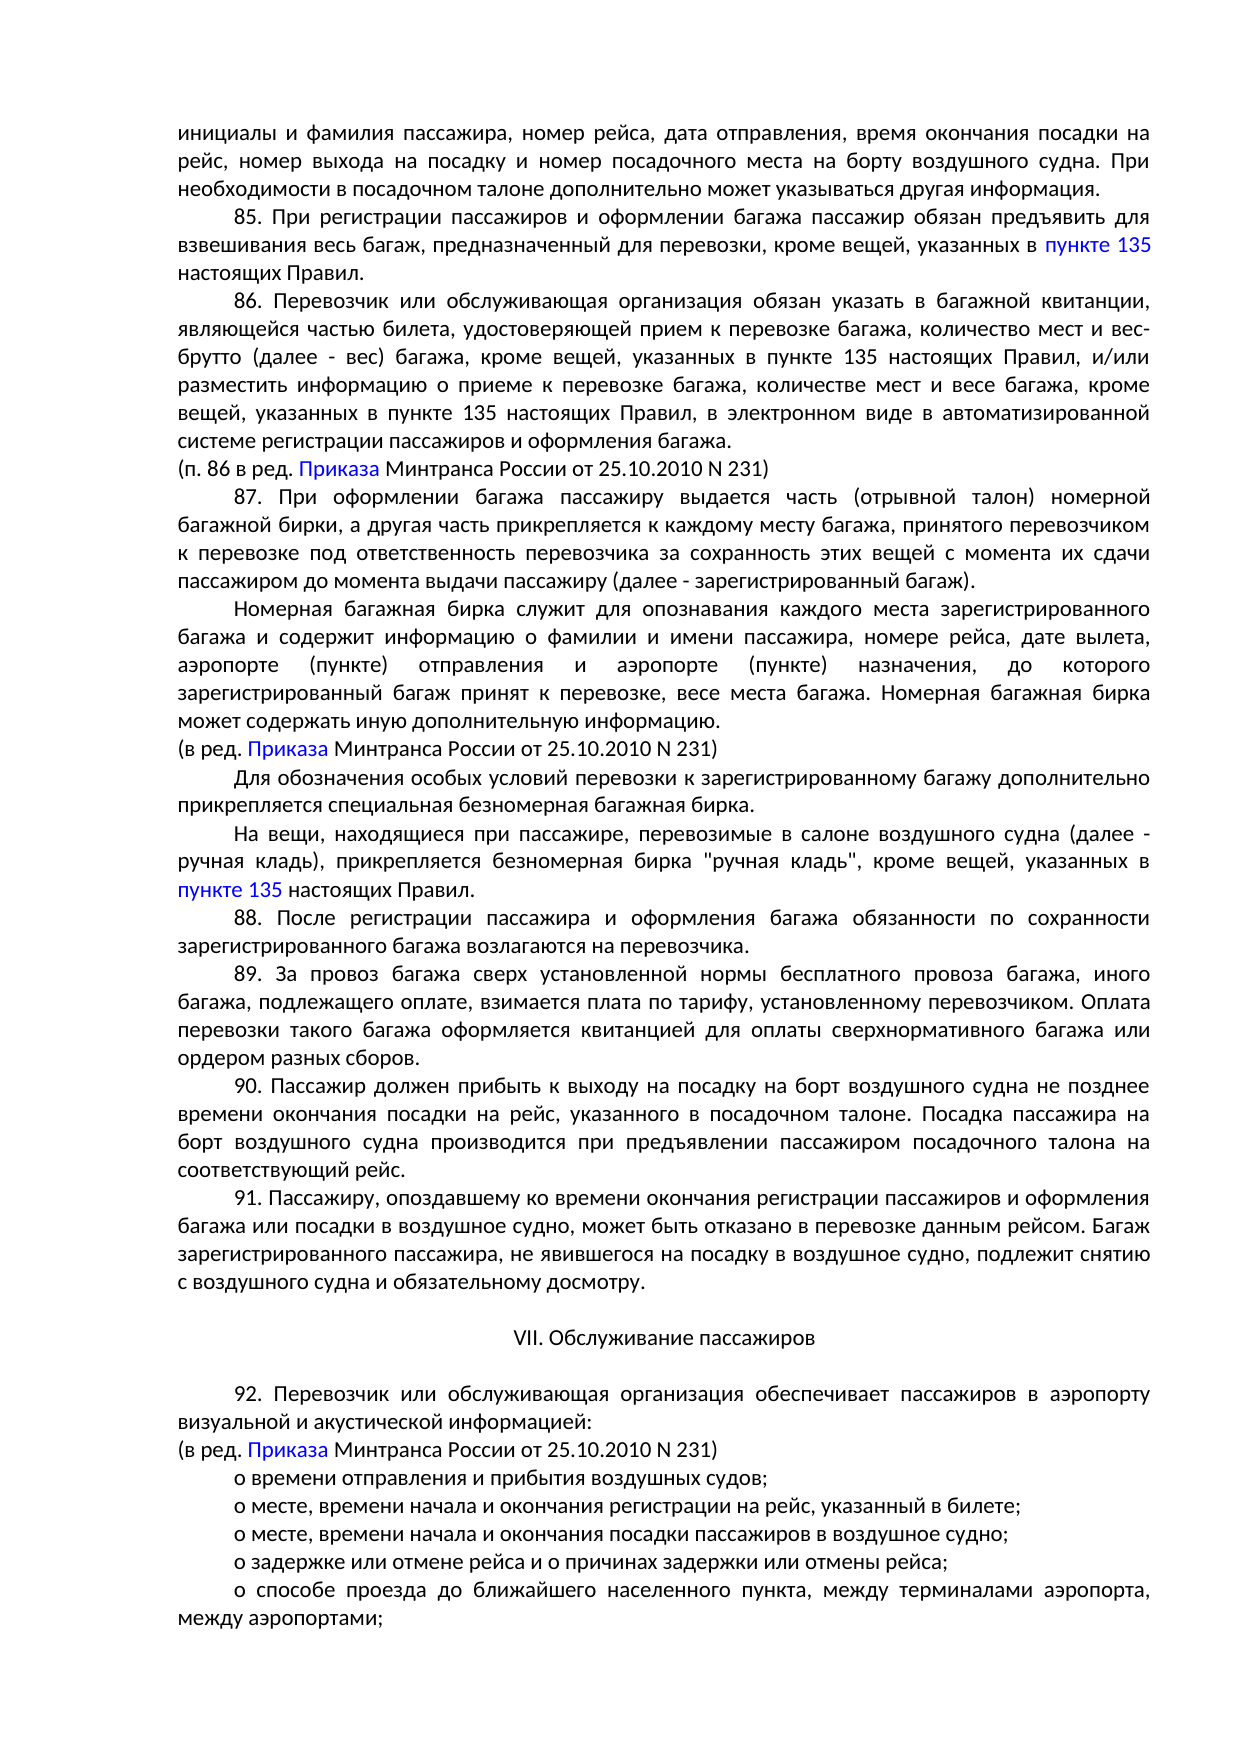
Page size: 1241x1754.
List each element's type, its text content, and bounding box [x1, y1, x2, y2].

text 87. При оформлении багажа пассажиру выдается часть (отрывной талон) номерной багажной бирки, а другая часть прикрепляется к каждому месту багажа, принятого перевозчиком к перевозке под ответственность перевозчика за сохранность этих вещей с момента их сдачи пассажиром до момента выдачи пассажиру (далее - зарегистрированный багаж). [177, 482, 1152, 594]
text (в ред. Приказа Минтранса России от 25.10.2010 N 231) [177, 734, 1152, 763]
text (в ред. Приказа Минтранса России от 25.10.2010 N 231) [177, 1435, 1152, 1463]
text 85. При регистрации пассажиров и оформлении багажа пассажир обязан предъявить для взвешивания весь багаж, предназначенный для перевозки, кроме вещей, указанных в пункте 135 настоящих Правил. [177, 202, 1152, 286]
text VII. Обслуживание пассажиров [177, 1323, 1152, 1351]
text 90. Пассажир должен прибыть к выходу на посадку на борт воздушного судна не позднее времени окончания посадки на рейс, указанного в посадочном талоне. Посадка пассажира на борт воздушного судна производится при предъявлении пассажиром посадочного талона на соответствующий рейс. [177, 1071, 1152, 1183]
text о способе проезда до ближайшего населенного пункта, между терминалами аэропорта, между аэропортами; [177, 1575, 1152, 1631]
text Номерная багажная бирка служит для опознавания каждого места зарегистрированного багажа и содержит информацию о фамилии и имени пассажира, номере рейса, дате вылета, аэропорте (пункте) отправления и аэропорте (пункте) назначения, до которого зарегистрированный багаж принят к перевозке, весе места багажа. Номерная багажная бирка может содержать иную дополнительную информацию. [177, 594, 1152, 734]
text о задержке или отмене рейса и о причинах задержки или отмены рейса; [177, 1547, 1152, 1575]
text 88. После регистрации пассажира и оформления багажа обязанности по сохранности зарегистрированного багажа возлагаются на перевозчика. [177, 903, 1152, 959]
text 86. Перевозчик или обслуживающая организация обязан указать в багажной квитанции, являющейся частью билета, удостоверяющей прием к перевозке багажа, количество мест и вес-брутто (далее - вес) багажа, кроме вещей, указанных в пункте 135 настоящих Правил, и/или разместить информацию о приеме к перевозке багажа, количестве мест и весе багажа, кроме вещей, указанных в пункте 135 настоящих Правил, в электронном виде в автоматизированной системе регистрации пассажиров и оформления багажа. [177, 286, 1152, 454]
text о месте, времени начала и окончания посадки пассажиров в воздушное судно; [177, 1519, 1152, 1547]
text 92. Перевозчик или обслуживающая организация обеспечивает пассажиров в аэропорту визуальной и акустической информацией: [177, 1379, 1152, 1435]
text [177, 118, 1152, 202]
text Для обозначения особых условий перевозки к зарегистрированному багажу дополнительно прикрепляется специальная безномерная багажная бирка. [177, 763, 1152, 819]
text (п. 86 в ред. Приказа Минтранса России от 25.10.2010 N 231) [177, 454, 1152, 482]
text 89. За провоз багажа сверх установленной нормы бесплатного провоза багажа, иного багажа, подлежащего оплате, взимается плата по тарифу, установленному перевозчиком. Оплата перевозки такого багажа оформляется квитанцией для оплаты сверхнормативного багажа или ордером разных сборов. [177, 959, 1152, 1071]
text На вещи, находящиеся при пассажире, перевозимые в салоне воздушного судна (далее - ручная кладь), прикрепляется безномерная бирка "ручная кладь", кроме вещей, указанных в пункте 135 настоящих Правил. [177, 819, 1152, 903]
text о месте, времени начала и окончания регистрации на рейс, указанный в билете; [177, 1491, 1152, 1519]
text 91. Пассажиру, опоздавшему ко времени окончания регистрации пассажиров и оформления багажа или посадки в воздушное судно, может быть отказано в перевозке данным рейсом. Багаж зарегистрированного пассажира, не явившегося на посадку в воздушное судно, подлежит снятию с воздушного судна и обязательному досмотру. [177, 1183, 1152, 1295]
text о времени отправления и прибытия воздушных судов; [177, 1463, 1152, 1491]
